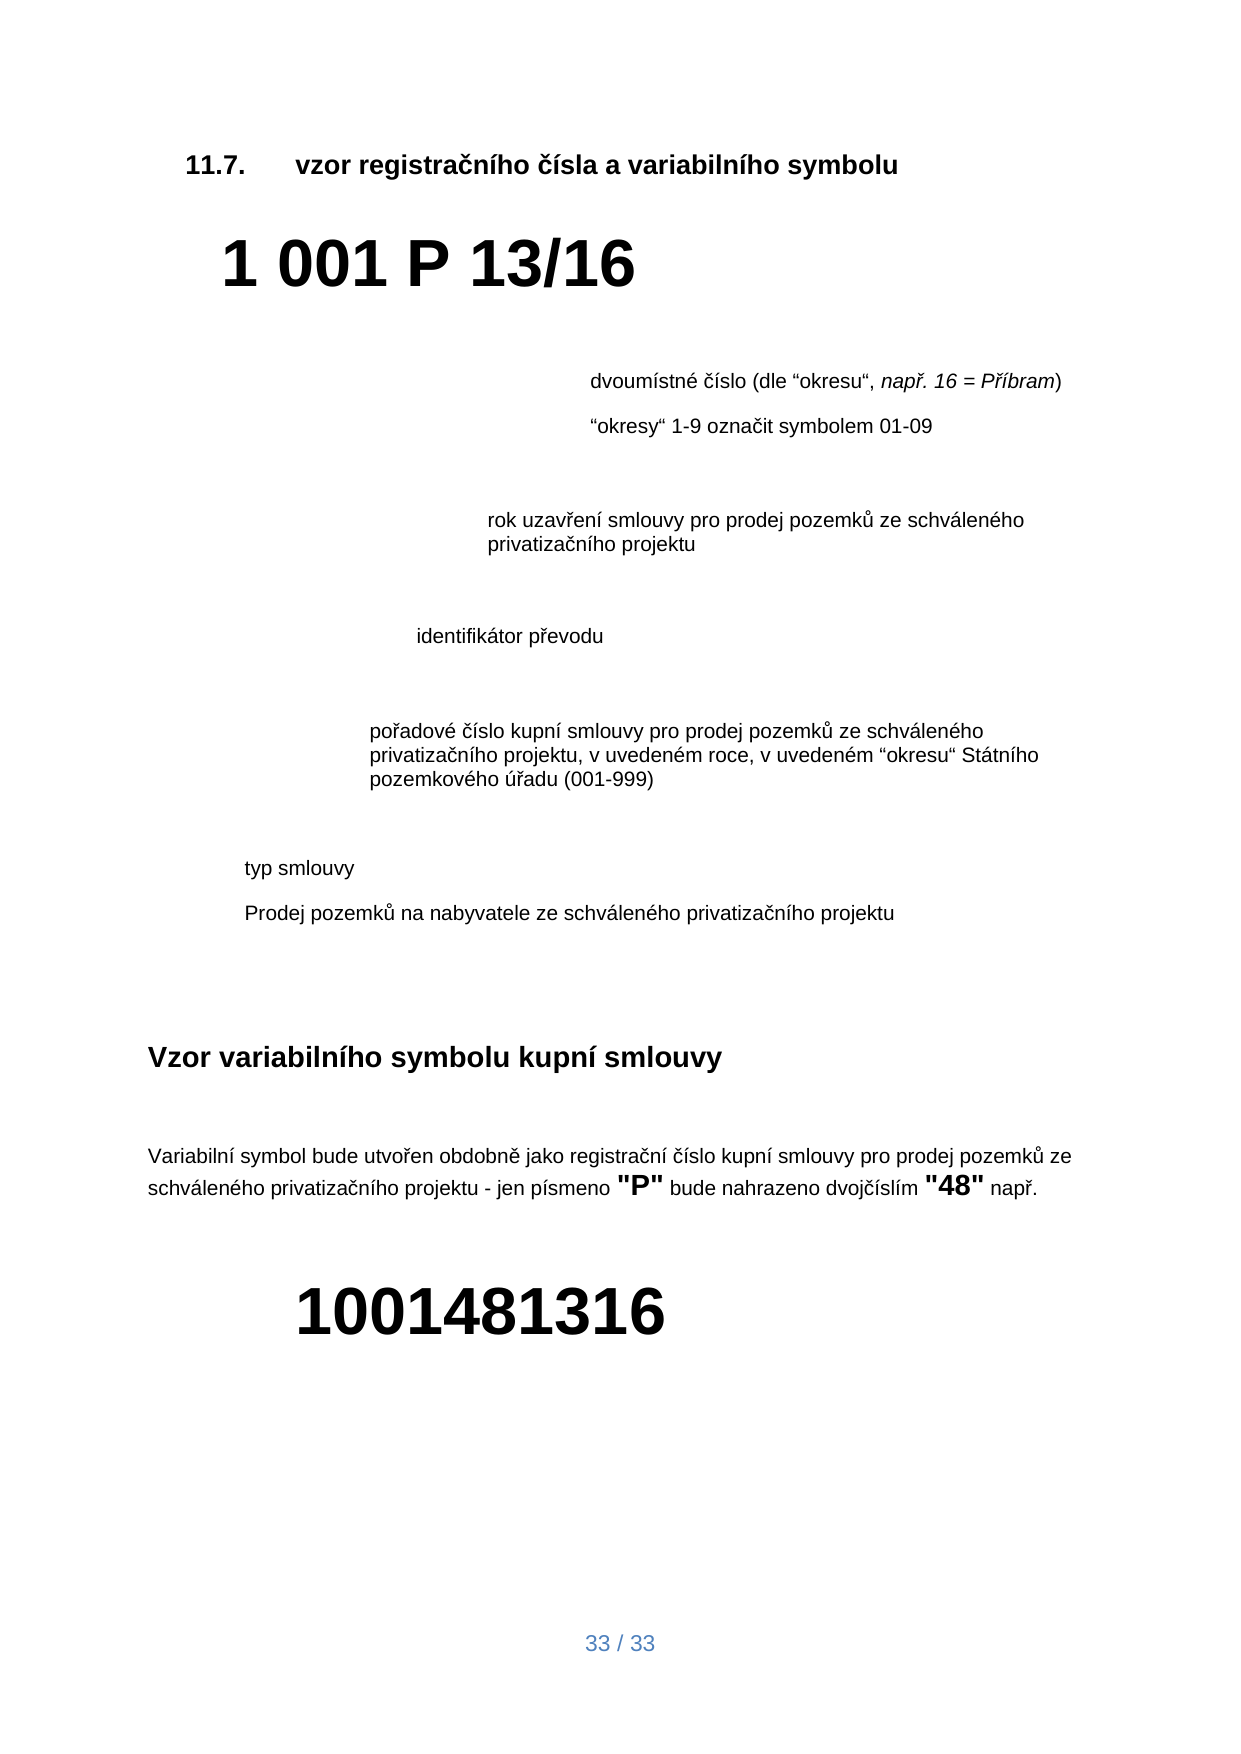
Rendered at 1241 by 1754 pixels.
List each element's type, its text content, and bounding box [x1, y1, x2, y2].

subtitle vzor registračního čísla a variabilního symbolu [185, 149, 1092, 181]
text typ smlouvy [148, 856, 1092, 880]
text Vzor variabilního symbolu kupní smlouvy [148, 1040, 1092, 1073]
text Variabilní symbol bude utvořen obdobně jako registrační číslo kupní smlouvy pro prodej pozemků ze schváleného privatizačního projektu - jen písmeno "P" bude nahrazeno dvojčíslím "48" např. [148, 1144, 1092, 1201]
text Prodej pozemků na nabyvatele ze schváleného privatizačního projektu [148, 901, 1092, 925]
text pořadové číslo kupní smlouvy pro prodej pozemků ze schváleného privatizačního projektu, v uvedeném roce, v uvedeném “okresu“ Státního pozemkového úřadu (001-999) [369, 718, 1092, 790]
text dvoumístné číslo (dle “okresu“, např. 16 = Příbram) [148, 369, 1092, 393]
text rok uzavření smlouvy pro prodej pozemků ze schváleného privatizačního projektu [487, 508, 1092, 556]
text 1001481316 [148, 1272, 1092, 1348]
text “okresy“ 1-9 označit symbolem 01-09 [148, 414, 1092, 438]
text 1 001 P 13/16 [148, 224, 1092, 301]
text identifikátor převodu [148, 624, 1092, 648]
